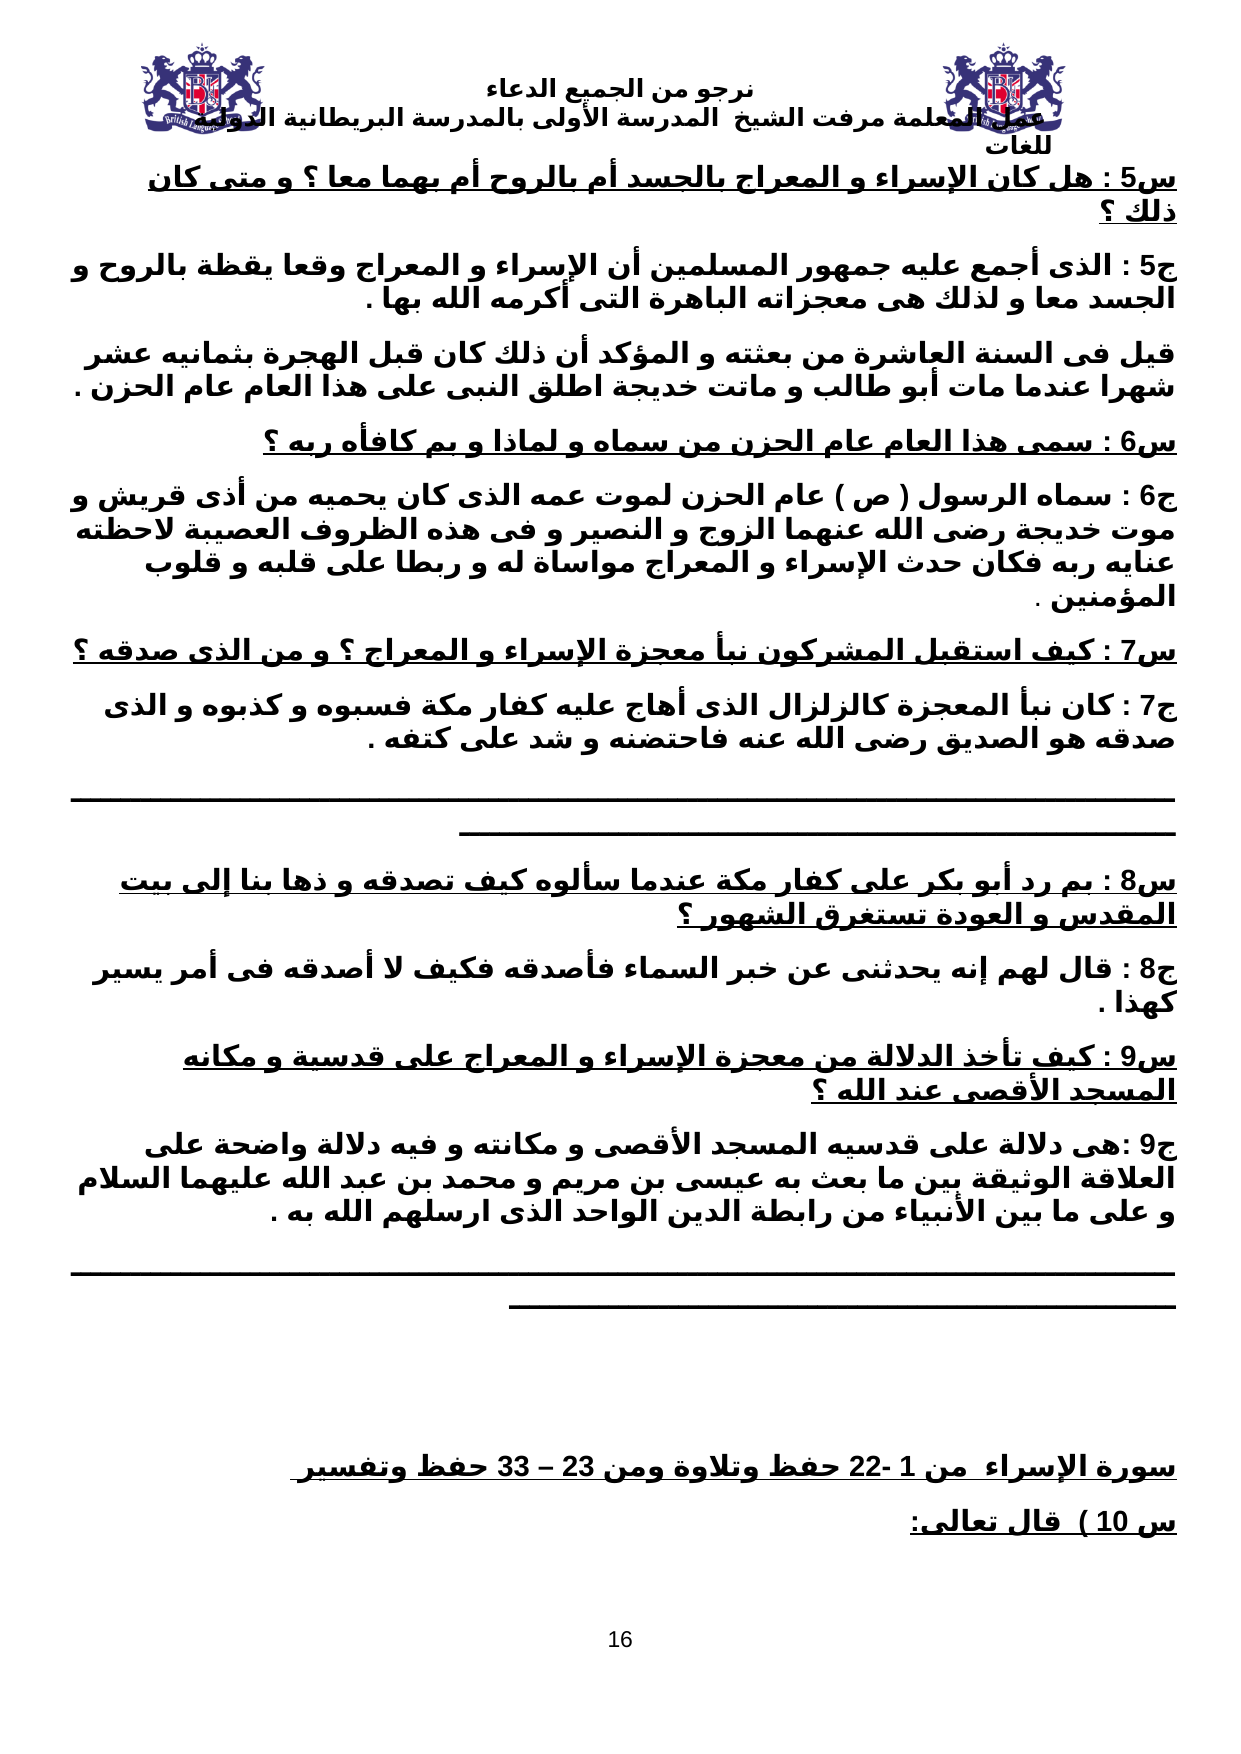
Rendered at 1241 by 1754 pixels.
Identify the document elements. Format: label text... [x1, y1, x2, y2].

picture [141, 42, 266, 135]
text س 10 ) قال تعالى: [69, 1504, 1177, 1537]
text ج6 : سماه الرسول ( ص ) عام الحزن لموت عمه الذى كان يحميه من أذى قريش و موت خديجة رضى الله عنهما الزوج و النصير و فى هذه الظروف العصيبة لاحظته عنايه ربه فكان حدث الإسراء و المعراج مواساة له و ربطا على قلبه و قلوب المؤمنين . [69, 478, 1177, 612]
text ـــــــــــــــــــــــــــــــــــــــــــــــــــــــــــــــــــــــــــــــــــــــــــــــــــــــــــــــــــــــــــــــــــــــــــــــــــــــــــــــــــــــــــــــــــــــ [69, 775, 1177, 842]
text ج9 :هى دلالة على قدسيه المسجد الأقصى و مكانته و فيه دلالة واضحة على العلاقة الوثيقة بين ما بعث به عيسى بن مريم و محمد بن عبد الله عليهما السلام و على ما بين الأنبياء من رابطة الدين الواحد الذى ارسلهم الله به . [69, 1127, 1177, 1228]
picture [942, 42, 1067, 135]
text ج8 : قال لهم إنه يحدثنى عن خبر السماء فأصدقه فكيف لا أصدقه فى أمر يسير كهذا . [69, 951, 1177, 1018]
text ج5 : الذى أجمع عليه جمهور المسلمين أن الإسراء و المعراج وقعا يقظة بالروح و الجسد معا و لذلك هى معجزاته الباهرة التى أكرمه الله بها . [69, 248, 1177, 315]
text س9 : كيف تأخذ الدلالة من معجزة الإسراء و المعراج على قدسية و مكانه المسجد الأقصى عند الله ؟ [69, 1039, 1177, 1106]
text قيل فى السنة العاشرة من بعثته و المؤكد أن ذلك كان قبل الهجرة بثمانيه عشر شهرا عندما مات أبو طالب و ماتت خديجة اطلق النبى على هذا العام عام الحزن . [69, 336, 1177, 403]
text س6 : سمى هذا العام عام الحزن من سماه و لماذا و بم كافأه ربه ؟ [69, 424, 1177, 457]
text سورة الإسراء من 1 -22 حفظ وتلاوة ومن 23 – 33 حفظ وتفسير [69, 1449, 1177, 1483]
text ج7 : كان نبأ المعجزة كالزلزال الذى أهاج عليه كفار مكة فسبوه و كذبوه و الذى صدقه هو الصديق رضى الله عنه فاحتضنه و شد على كتفه . [69, 687, 1177, 754]
text س8 : بم رد أبو بكر على كفار مكة عندما سألوه كيف تصدقه و ذها بنا إلى بيت المقدس و العودة تستغرق الشهور ؟ [69, 863, 1177, 930]
text س5 : هل كان الإسراء و المعراج بالجسد أم بالروح أم بهما معا ؟ و متى كان ذلك ؟ [69, 160, 1177, 227]
text س7 : كيف استقبل المشركون نبأ معجزة الإسراء و المعراج ؟ و من الذى صدقه ؟ [69, 633, 1177, 667]
text ــــــــــــــــــــــــــــــــــــــــــــــــــــــــــــــــــــــــــــــــــــــــــــــــــــــــــــــــــــــــــــــــــــــــــــــــــــــــــــــــــــــــــــــــــ [69, 1248, 1177, 1316]
